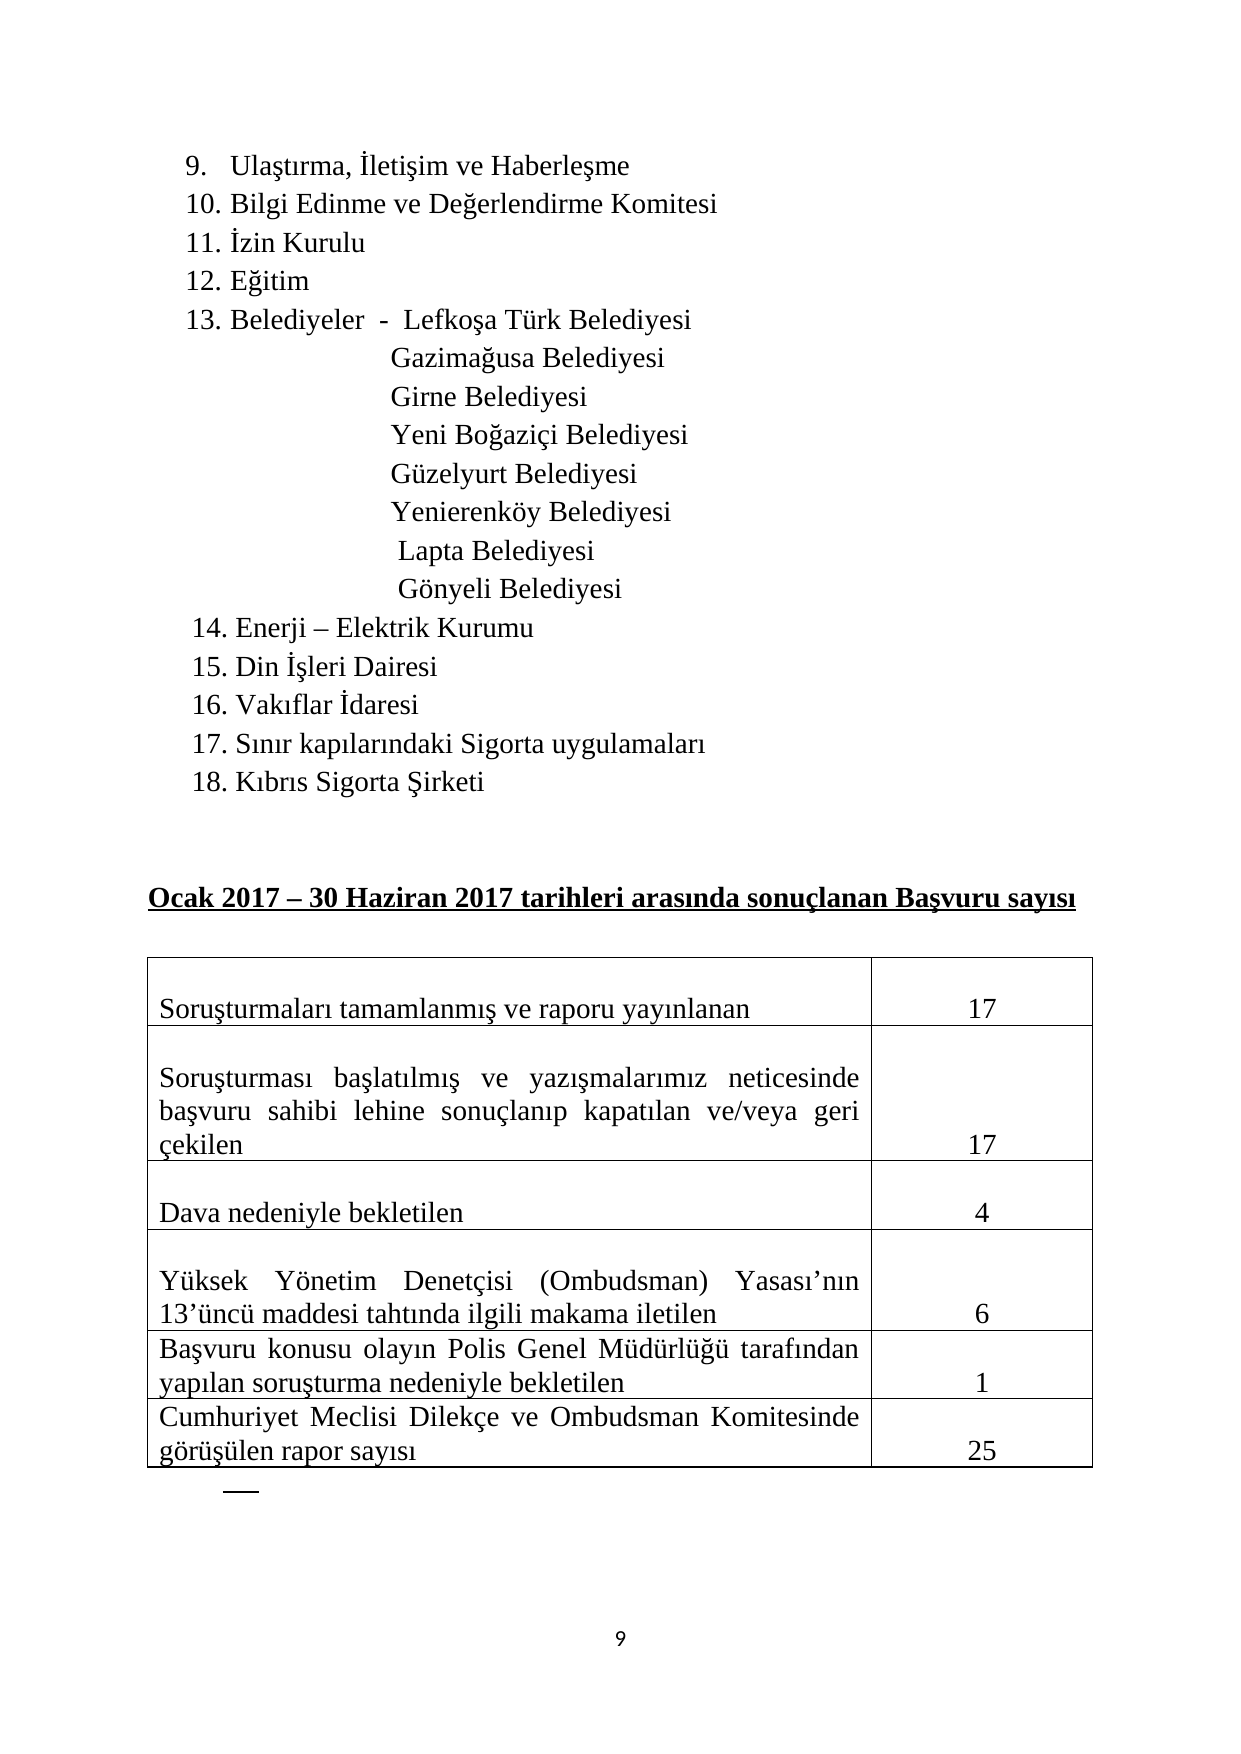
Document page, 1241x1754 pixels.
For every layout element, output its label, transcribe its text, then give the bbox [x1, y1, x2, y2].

table_header Soruşturmaları tamamlanmış ve raporu yayınlanan [148, 958, 871, 1025]
table_cell Dava nedeniyle bekletilen [148, 1161, 871, 1228]
text 16. Vakıflar İdaresi [148, 687, 1093, 721]
list Yeni Boğaziçi Belediyesi [223, 417, 1093, 451]
list Bilgi Edinme ve Değerlendirme Komitesi [185, 186, 1093, 220]
table_cell 1 [872, 1331, 1092, 1398]
list Güzelyurt Belediyesi [223, 456, 1093, 489]
list Belediyeler - Lefkoşa Türk Belediyesi [185, 302, 1093, 335]
text 14. Enerji – Elektrik Kurumu [148, 610, 1093, 644]
table_cell Cumhuriyet Meclisi Dilekçe ve Ombudsman Komitesinde görüşülen rapor sayısı [148, 1399, 871, 1466]
text 15. Din İşleri Dairesi [148, 649, 1093, 682]
list Gazimağusa Belediyesi [223, 340, 1093, 374]
table_cell 25 [872, 1399, 1092, 1466]
list Ulaştırma, İletişim ve Haberleşme [185, 148, 1093, 181]
table_cell 4 [872, 1161, 1092, 1228]
list Yenierenköy Belediyesi [223, 494, 1093, 528]
table_cell Soruşturması başlatılmış ve yazışmalarımız neticesinde başvuru sahibi lehine sonuçlanıp kapatılan ve/veya geri çekilen [148, 1026, 871, 1160]
list Gönyeli Belediyesi [223, 572, 1093, 605]
list İzin Kurulu [185, 225, 1093, 258]
table_cell 17 [872, 1026, 1092, 1160]
table_cell Yüksek Yönetim Denetçisi (Ombudsman) Yasası’nın 13’üncü maddesi tahtında ilgili makama iletilen [148, 1230, 871, 1330]
text 17. Sınır kapılarındaki Sigorta uygulamaları [148, 726, 1093, 759]
list Lapta Belediyesi [223, 533, 1093, 567]
list Eğitim [185, 263, 1093, 297]
table_cell Başvuru konusu olayın Polis Genel Müdürlüğü tarafından yapılan soruşturma nedeniyle bekletilen [148, 1331, 871, 1398]
text Ocak 2017 – 30 Haziran 2017 tarihleri arasında sonuçlanan Başvuru sayısı [148, 880, 1093, 913]
text 18. Kıbrıs Sigorta Şirketi [148, 764, 1093, 798]
list Girne Belediyesi [223, 379, 1093, 412]
table_header 17 [872, 958, 1092, 1025]
table_cell 6 [872, 1230, 1092, 1330]
